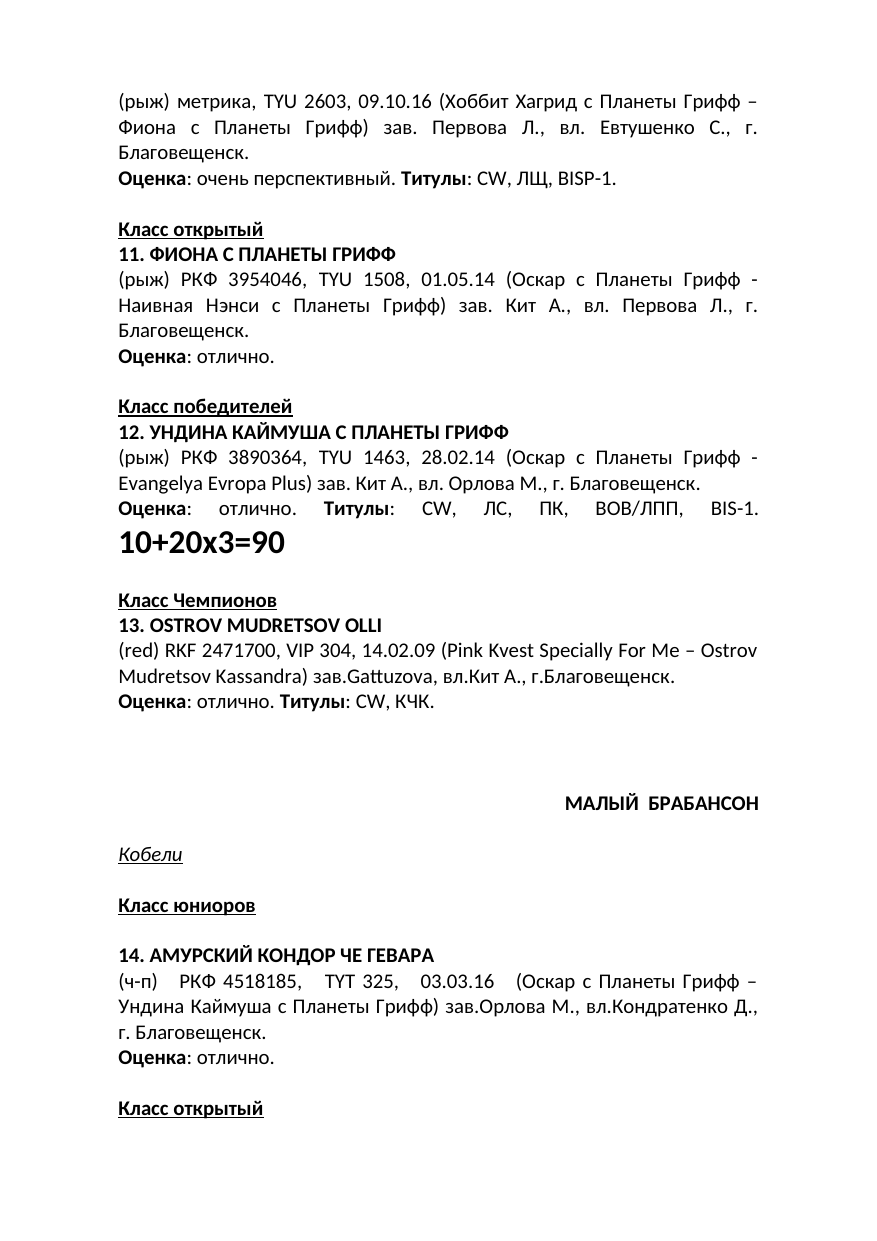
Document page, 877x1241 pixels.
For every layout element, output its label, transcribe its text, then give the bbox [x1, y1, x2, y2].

text Класс юниоров [118, 892, 759, 917]
text Класс победителей [118, 394, 759, 419]
text Класс открытый [118, 1095, 759, 1121]
text Класс открытый [118, 216, 759, 241]
text Оценка: отлично. [118, 343, 759, 368]
text 11. ФИОНА С ПЛАНЕТЫ ГРИФФ [118, 241, 759, 267]
text 14. АМУРСКИЙ КОНДОР ЧЕ ГЕВАРА [118, 943, 759, 968]
text Класс Чемпионов [118, 587, 759, 612]
text (рыж) РКФ 3954046, TYU 1508, 01.05.14 (Оскар с Планеты Грифф - Наивная Нэнси с Планеты Грифф) зав. Кит А., вл. Первова Л., г. Благовещенск. [118, 267, 759, 343]
text (рыж) метрика, TYU 2603, 09.10.16 (Хоббит Хагрид с Планеты Грифф – Фиона с Планеты Грифф) зав. Первова Л., вл. Евтушенко С., г. Благовещенск. [118, 89, 759, 165]
text Кобели [118, 841, 759, 866]
text 13. OSTROV MUDRETSOV OLLI [118, 612, 759, 638]
text МАЛЫЙ БРАБАНСОН [118, 790, 759, 816]
text Оценка: отлично. [118, 1044, 759, 1070]
text Оценка: отлично. Титулы: CW, КЧК. [118, 688, 759, 714]
text (red) RKF 2471700, VIP 304, 14.02.09 (Pink Kvest Specially For Me – Ostrov Mudretsov Kassandra) зав.Gattuzova, вл.Кит А., г.Благовещенск. [118, 638, 759, 688]
text (рыж) РКФ 3890364, TYU 1463, 28.02.14 (Оскар с Планеты Грифф - Evangelya Evropa Plus) зав. Кит А., вл. Орлова М., г. Благовещенск. [118, 444, 759, 495]
text (ч-п) РКФ 4518185, TYТ 325, 03.03.16 (Оскар с Планеты Грифф – Ундина Каймуша с Планеты Грифф) зав.Орлова М., вл.Кондратенко Д., г. Благовещенск. [118, 968, 759, 1044]
text 12. УНДИНА КАЙМУША С ПЛАНЕТЫ ГРИФФ [118, 419, 759, 444]
text Оценка: очень перспективный. Титулы: CW, ЛЩ, BISP-1. [118, 165, 759, 190]
text Оценка: отлично. Титулы: CW, ЛС, ПК, ВОВ/ЛПП, BIS-1. 10+20х3=90 [118, 495, 759, 561]
